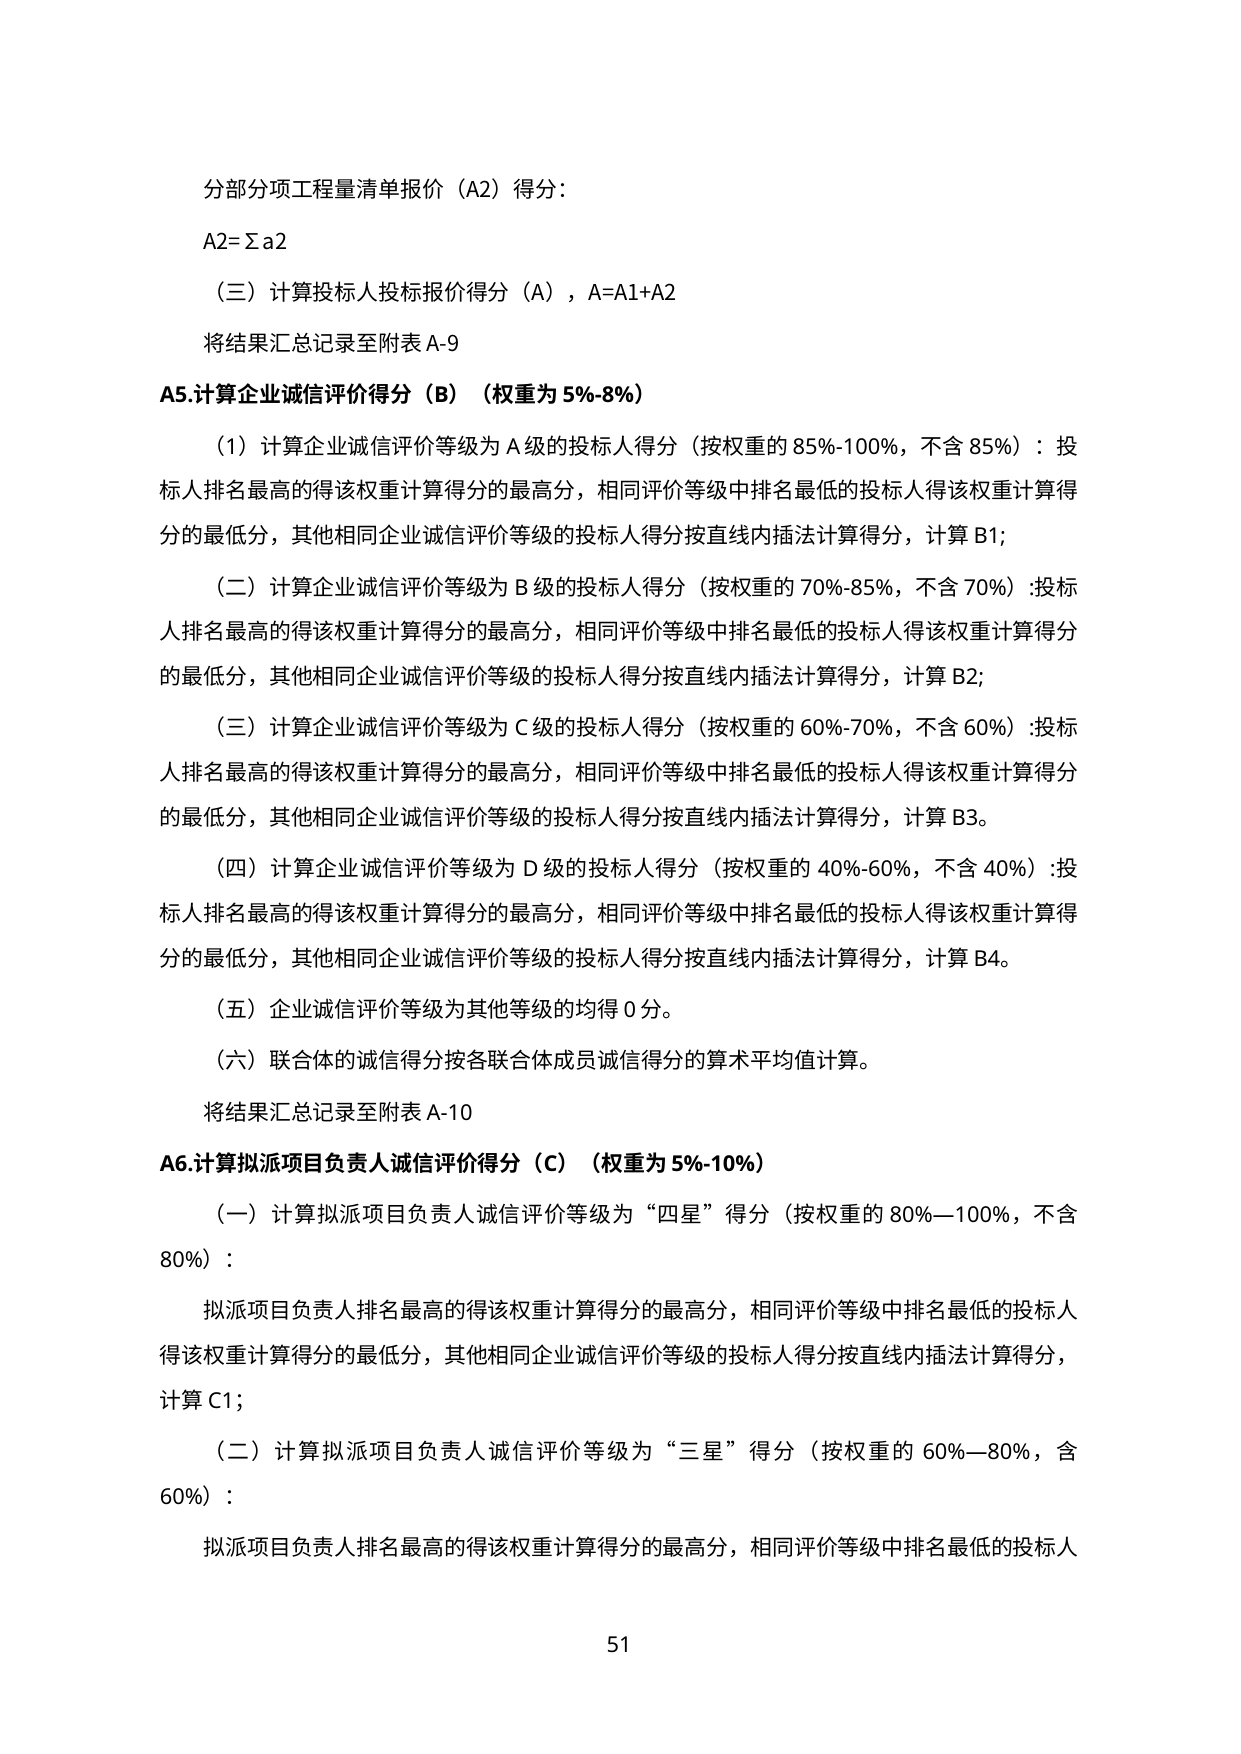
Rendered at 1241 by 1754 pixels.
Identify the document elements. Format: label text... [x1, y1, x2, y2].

text （三）计算投标人投标报价得分（A），A=A1+A2 [159, 264, 1078, 309]
text 分部分项工程量清单报价（A2）得分： [159, 162, 1078, 207]
text （三）计算企业诚信评价等级为C级的投标人得分（按权重的60%-70%，不含60%）:投标人排名最高的得该权重计算得分的最高分，相同评价等级中排名最低的投标人得该权重计算得分的最低分，其他相同企业诚信评价等级的投标人得分按直线内插法计算得分，计算B3。 [159, 700, 1078, 834]
text A5.计算企业诚信评价得分（B）（权重为5%-8%） [159, 367, 1078, 412]
text 将结果汇总记录至附表A-10 [159, 1084, 1078, 1129]
text 拟派项目负责人排名最高的得该权重计算得分的最高分，相同评价等级中排名最低的投标人得该权重计算得分的最低分，其他相同企业诚信评价等级的投标人得分按直线内插法计算得分，计算C1； [159, 1283, 1078, 1417]
text （四）计算企业诚信评价等级为D级的投标人得分（按权重的40%-60%，不含40%）:投标人排名最高的得该权重计算得分的最高分，相同评价等级中排名最低的投标人得该权重计算得分的最低分，其他相同企业诚信评价等级的投标人得分按直线内插法计算得分，计算B4。 [159, 841, 1078, 975]
text A6.计算拟派项目负责人诚信评价得分（C）（权重为5%-10%） [159, 1135, 1078, 1180]
text （一）计算拟派项目负责人诚信评价等级为“四星”得分（按权重的80%—100%，不含80%）： [159, 1187, 1078, 1276]
text A2=∑a2 [159, 213, 1078, 258]
text （二）计算拟派项目负责人诚信评价等级为“三星”得分（按权重的60%—80%，含60%）： [159, 1423, 1078, 1513]
text （六）联合体的诚信得分按各联合体成员诚信得分的算术平均值计算。 [159, 1033, 1078, 1078]
text （五）企业诚信评价等级为其他等级的均得0分。 [159, 982, 1078, 1026]
text 将结果汇总记录至附表A-9 [159, 316, 1078, 361]
text （二）计算企业诚信评价等级为B级的投标人得分（按权重的70%-85%，不含70%）:投标人排名最高的得该权重计算得分的最高分，相同评价等级中排名最低的投标人得该权重计算得分的最低分，其他相同企业诚信评价等级的投标人得分按直线内插法计算得分，计算B2; [159, 559, 1078, 693]
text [159, 1519, 1078, 1564]
text （1）计算企业诚信评价等级为A级的投标人得分（按权重的85%-100%，不含85%）：投标人排名最高的得该权重计算得分的最高分，相同评价等级中排名最低的投标人得该权重计算得分的最低分，其他相同企业诚信评价等级的投标人得分按直线内插法计算得分，计算B1; [159, 418, 1078, 553]
